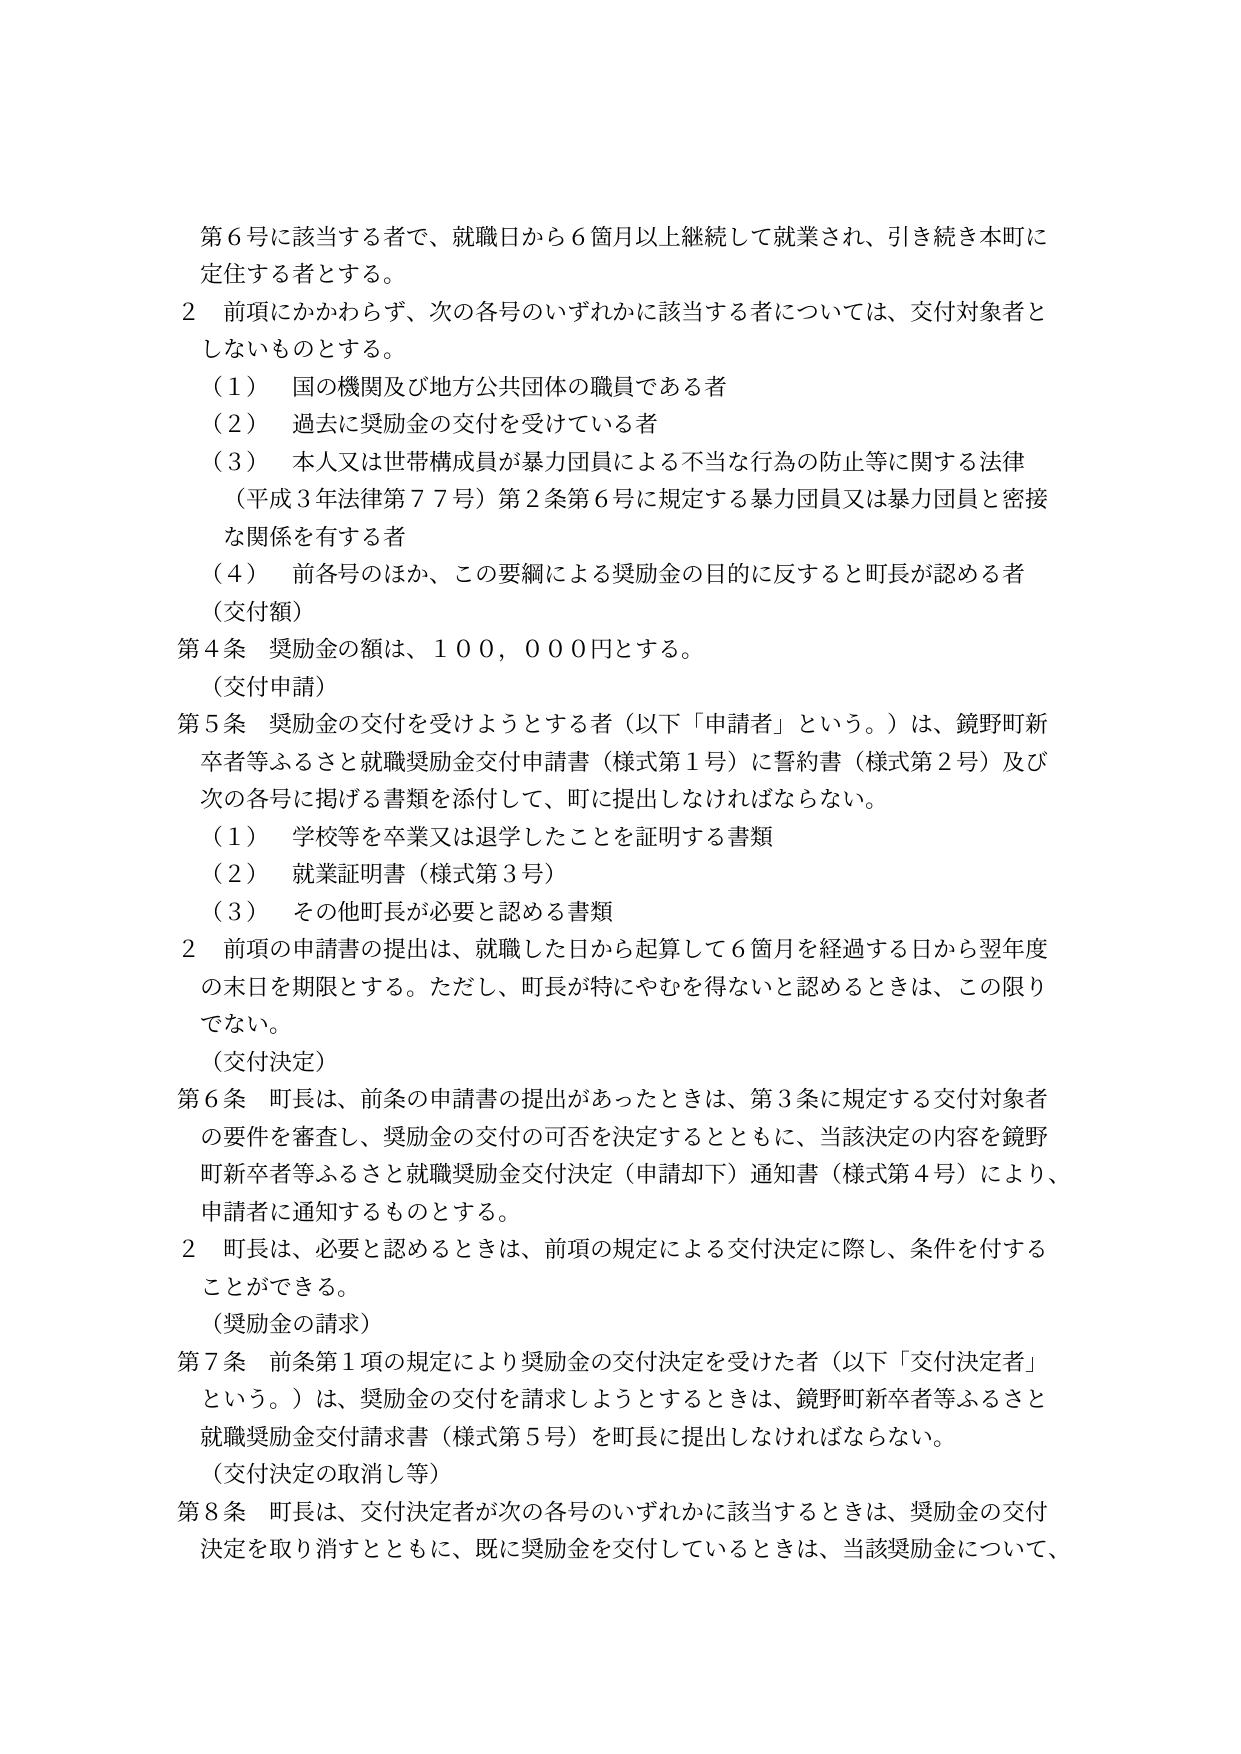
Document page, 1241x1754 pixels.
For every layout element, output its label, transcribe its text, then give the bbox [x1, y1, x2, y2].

text （交付申請） [200, 667, 1063, 704]
text （１） 学校等を卒業又は退学したことを証明する書類 [200, 817, 1063, 854]
text （交付額） [200, 592, 1063, 629]
text 第４条 奨励金の額は、１００，０００円とする。 [177, 629, 1063, 667]
text ２ 町長は、必要と認めるときは、前項の規定による交付決定に際し、条件を付することができる。 [177, 1229, 1063, 1304]
text （交付決定） [200, 1042, 1063, 1079]
text （４） 前各号のほか、この要綱による奨励金の目的に反すると町長が認める者 [200, 554, 1063, 592]
text （奨励金の請求） [200, 1304, 1063, 1342]
text 第５条 奨励金の交付を受けようとする者（以下「申請者」という。）は、鏡野町新卒者等ふるさと就職奨励金交付申請書（様式第１号）に誓約書（様式第２号）及び次の各号に掲げる書類を添付して、町に提出しなければならない。 [177, 704, 1063, 817]
text ２ 前項にかかわらず、次の各号のいずれかに該当する者については、交付対象者としないものとする。 [177, 292, 1063, 367]
text （２） 過去に奨励金の交付を受けている者 [200, 404, 1063, 442]
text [177, 217, 1063, 292]
text （１） 国の機関及び地方公共団体の職員である者 [200, 367, 1063, 404]
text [177, 1492, 1063, 1567]
text （交付決定の取消し等） [200, 1454, 1063, 1492]
text （３） 本人又は世帯構成員が暴力団員による不当な行為の防止等に関する法律（平成３年法律第７７号）第２条第６号に規定する暴力団員又は暴力団員と密接な関係を有する者 [200, 442, 1063, 554]
text 第６条 町長は、前条の申請書の提出があったときは、第３条に規定する交付対象者の要件を審査し、奨励金の交付の可否を決定するとともに、当該決定の内容を鏡野町新卒者等ふるさと就職奨励金交付決定（申請却下）通知書（様式第４号）により、申請者に通知するものとする。 [177, 1079, 1063, 1229]
text （３） その他町長が必要と認める書類 [200, 892, 1063, 929]
text 第７条 前条第１項の規定により奨励金の交付決定を受けた者（以下「交付決定者」という。）は、奨励金の交付を請求しようとするときは、鏡野町新卒者等ふるさと就職奨励金交付請求書（様式第５号）を町長に提出しなければならない。 [177, 1342, 1063, 1454]
text ２ 前項の申請書の提出は、就職した日から起算して６箇月を経過する日から翌年度の末日を期限とする。ただし、町長が特にやむを得ないと認めるときは、この限りでない。 [177, 929, 1063, 1042]
text （２） 就業証明書（様式第３号） [200, 854, 1063, 892]
